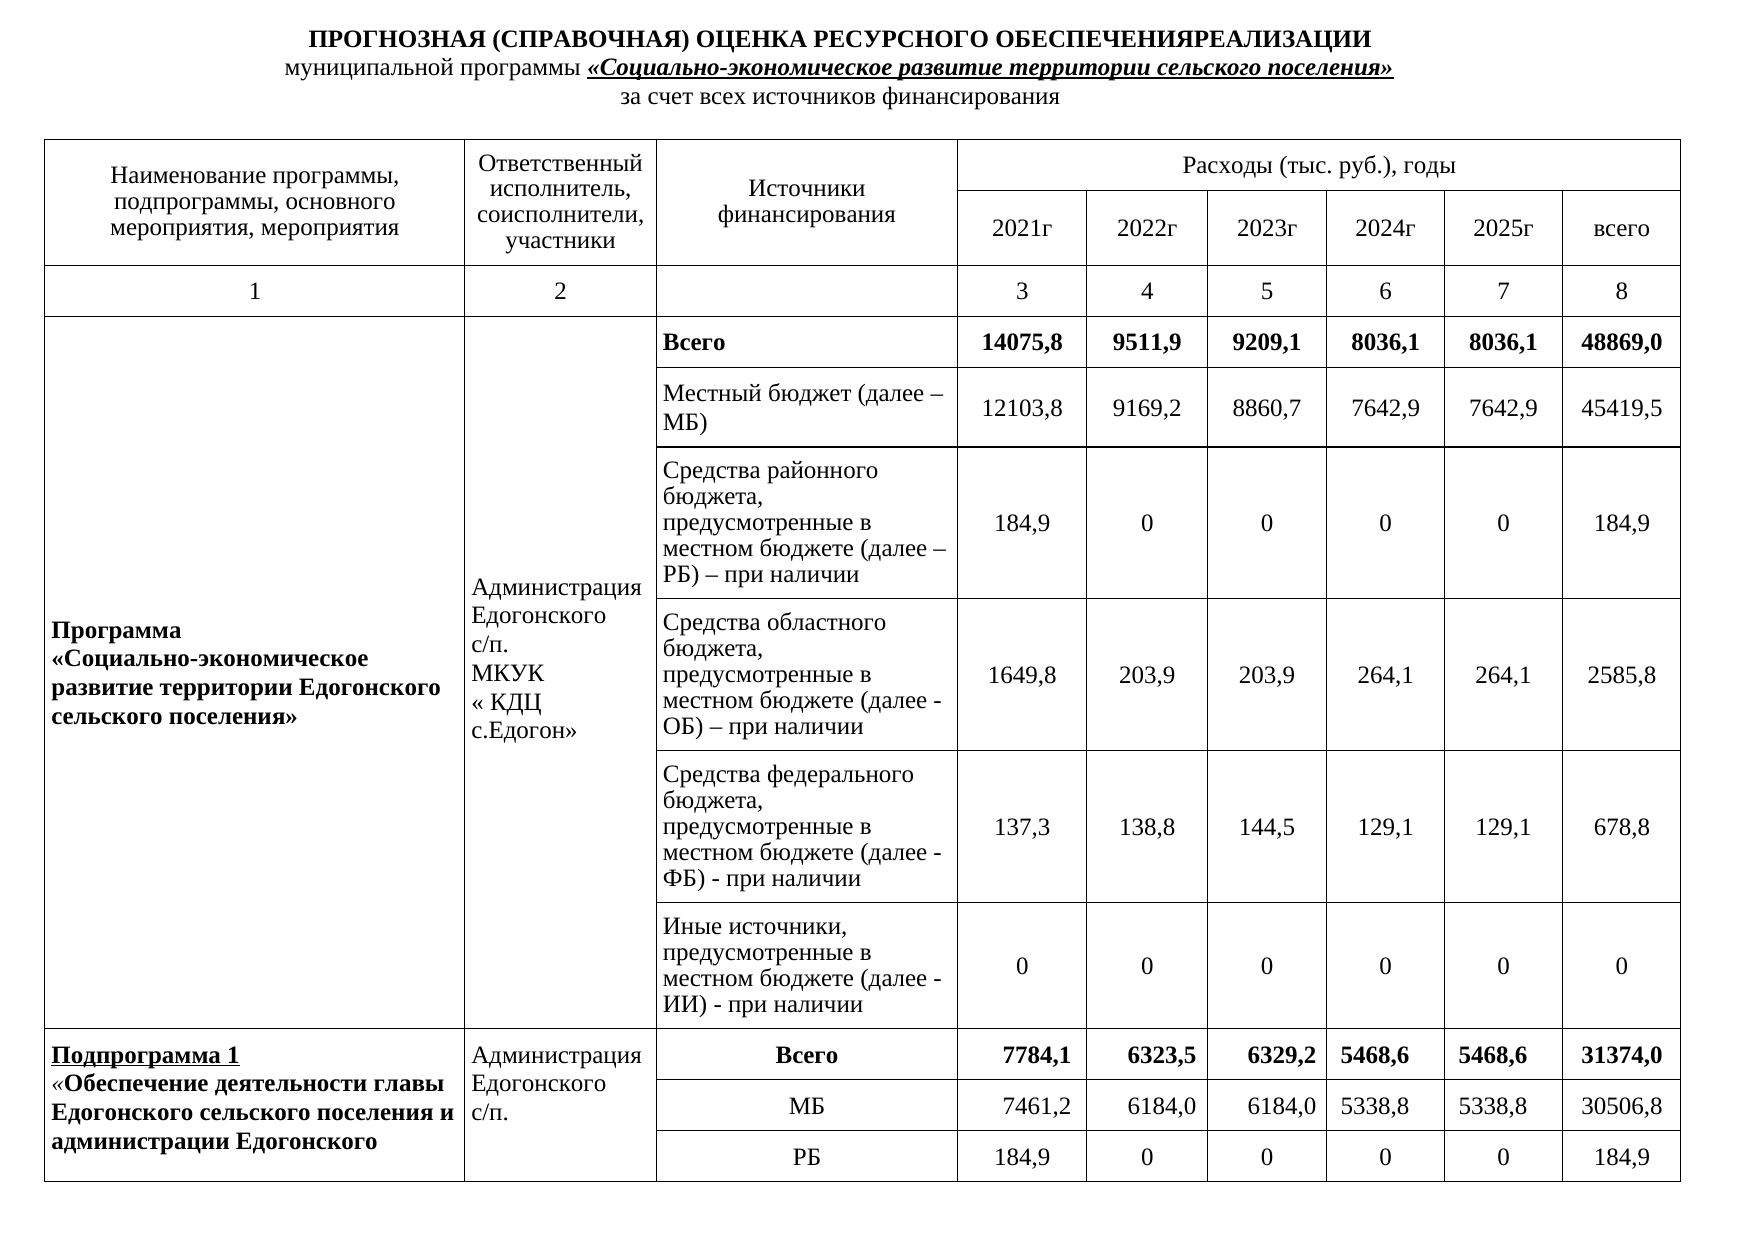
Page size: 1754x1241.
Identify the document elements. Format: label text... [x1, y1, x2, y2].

table_cell 30506,8 [1563, 1080, 1680, 1130]
table_cell 9209,1 [1208, 317, 1326, 367]
table_cell 6323,5 [1087, 1029, 1207, 1079]
table_header Ответственный исполнитель, соисполнители, участники [465, 140, 656, 264]
table_cell 9511,9 [1087, 317, 1207, 367]
table_cell 0 [1087, 903, 1207, 1028]
table_cell 8 [1563, 266, 1680, 316]
table_cell 137,3 [958, 751, 1086, 902]
table_cell 264,1 [1327, 599, 1444, 750]
table_cell 2025г [1445, 191, 1562, 264]
table_cell 12103,8 [958, 368, 1086, 446]
table_cell 0 [1327, 448, 1444, 598]
table_cell 184,9 [1563, 1131, 1680, 1181]
table_cell 184,9 [1563, 448, 1680, 598]
table_cell 0 [1327, 1131, 1444, 1181]
table_cell 8036,1 [1327, 317, 1444, 367]
table_cell 129,1 [1327, 751, 1444, 902]
table_cell 48869,0 [1563, 317, 1680, 367]
table_header Расходы (тыс. руб.), годы [958, 140, 1680, 190]
table_cell МБ [657, 1080, 957, 1130]
table_cell 0 [958, 903, 1086, 1028]
table_cell всего [1563, 191, 1680, 264]
table_cell 7642,9 [1327, 368, 1444, 446]
table_cell 1649,8 [958, 599, 1086, 750]
table_cell 2021г [958, 191, 1086, 264]
table_cell 0 [1445, 448, 1562, 598]
table_cell Программа «Социально-экономическое развитие территории Едогонского сельского поселения» [45, 317, 464, 1028]
table_cell 2 [465, 266, 656, 316]
table_cell 129,1 [1445, 751, 1562, 902]
table_cell 0 [1208, 448, 1326, 598]
table_cell Средства областного бюджета, предусмотренные в местном бюджете (далее - ОБ) – при наличии [657, 599, 957, 750]
table_cell 0 [1445, 1131, 1562, 1181]
table_cell Местный бюджет (далее – МБ) [657, 368, 957, 446]
table_cell Всего [657, 317, 957, 367]
table_cell 9169,2 [1087, 368, 1207, 446]
table_cell Средства федерального бюджета, предусмотренные в местном бюджете (далее - ФБ) - при наличии [657, 751, 957, 902]
text ПРОГНОЗНАЯ (СПРАВОЧНАЯ) ОЦЕНКА РЕСУРСНОГО ОБЕСПЕЧЕНИЯРЕАЛИЗАЦИИ [44, 24, 1636, 52]
table_cell 6 [1327, 266, 1444, 316]
table_cell Администрация Едогонского с/п. МКУК « КДЦ с.Едогон» [465, 317, 656, 1028]
table_cell Всего [657, 1029, 957, 1079]
table_cell 4 [1087, 266, 1207, 316]
table_cell 5468,6 [1327, 1029, 1444, 1079]
table_cell 7784,1 [958, 1029, 1086, 1079]
table_cell 5 [1208, 266, 1326, 316]
table_cell 184,9 [958, 1131, 1086, 1181]
text за счет всех источников финансирования [44, 81, 1636, 110]
table_cell 1 [45, 266, 464, 316]
table_cell 0 [1208, 903, 1326, 1028]
table_cell 6329,2 [1208, 1029, 1326, 1079]
table_cell 144,5 [1208, 751, 1326, 902]
table_cell 203,9 [1208, 599, 1326, 750]
table_cell 5468,6 [1445, 1029, 1562, 1079]
table_cell 8860,7 [1208, 368, 1326, 446]
table_cell 0 [1445, 903, 1562, 1028]
text муниципальной программы «Социально-экономическое развитие территории сельского поселения» [44, 52, 1636, 81]
table_cell 5338,8 [1445, 1080, 1562, 1130]
table_cell Иные источники, предусмотренные в местном бюджете (далее - ИИ) - при наличии [657, 903, 957, 1028]
table_cell 6184,0 [1208, 1080, 1326, 1130]
table_header Источники финансирования [657, 140, 957, 264]
table_cell 678,8 [1563, 751, 1680, 902]
table_cell [657, 266, 957, 316]
table_cell Средства районного бюджета, предусмотренные в местном бюджете (далее – РБ) – при наличии [657, 448, 957, 598]
table_cell 264,1 [1445, 599, 1562, 750]
table_cell 14075,8 [958, 317, 1086, 367]
table_cell 31374,0 [1563, 1029, 1680, 1079]
table_cell 2024г [1327, 191, 1444, 264]
table_cell 5338,8 [1327, 1080, 1444, 1130]
table_cell 0 [1208, 1131, 1326, 1181]
table_cell 0 [1563, 903, 1680, 1028]
table_cell 184,9 [958, 448, 1086, 598]
table_cell Администрация Едогонского с/п. [465, 1029, 656, 1181]
table_cell 7642,9 [1445, 368, 1562, 446]
table_cell 0 [1087, 1131, 1207, 1181]
table_header Наименование программы, подпрограммы, основного мероприятия, мероприятия [45, 140, 464, 264]
table_cell 7461,2 [958, 1080, 1086, 1130]
table_cell 3 [958, 266, 1086, 316]
table_cell 0 [1087, 448, 1207, 598]
table_cell 2022г [1087, 191, 1207, 264]
table_cell 0 [1327, 903, 1444, 1028]
table_cell 6184,0 [1087, 1080, 1207, 1130]
table_cell 7 [1445, 266, 1562, 316]
table_cell Подпрограмма 1 «Обеспечение деятельности главы Едогонского сельского поселения и администрации Едогонского сельского поселения на 2021-2025гг» [45, 1029, 464, 1181]
table_cell 2585,8 [1563, 599, 1680, 750]
table_cell 138,8 [1087, 751, 1207, 902]
table_cell РБ [657, 1131, 957, 1181]
table_cell 2023г [1208, 191, 1326, 264]
table_cell 203,9 [1087, 599, 1207, 750]
table_cell 8036,1 [1445, 317, 1562, 367]
table_cell 45419,5 [1563, 368, 1680, 446]
